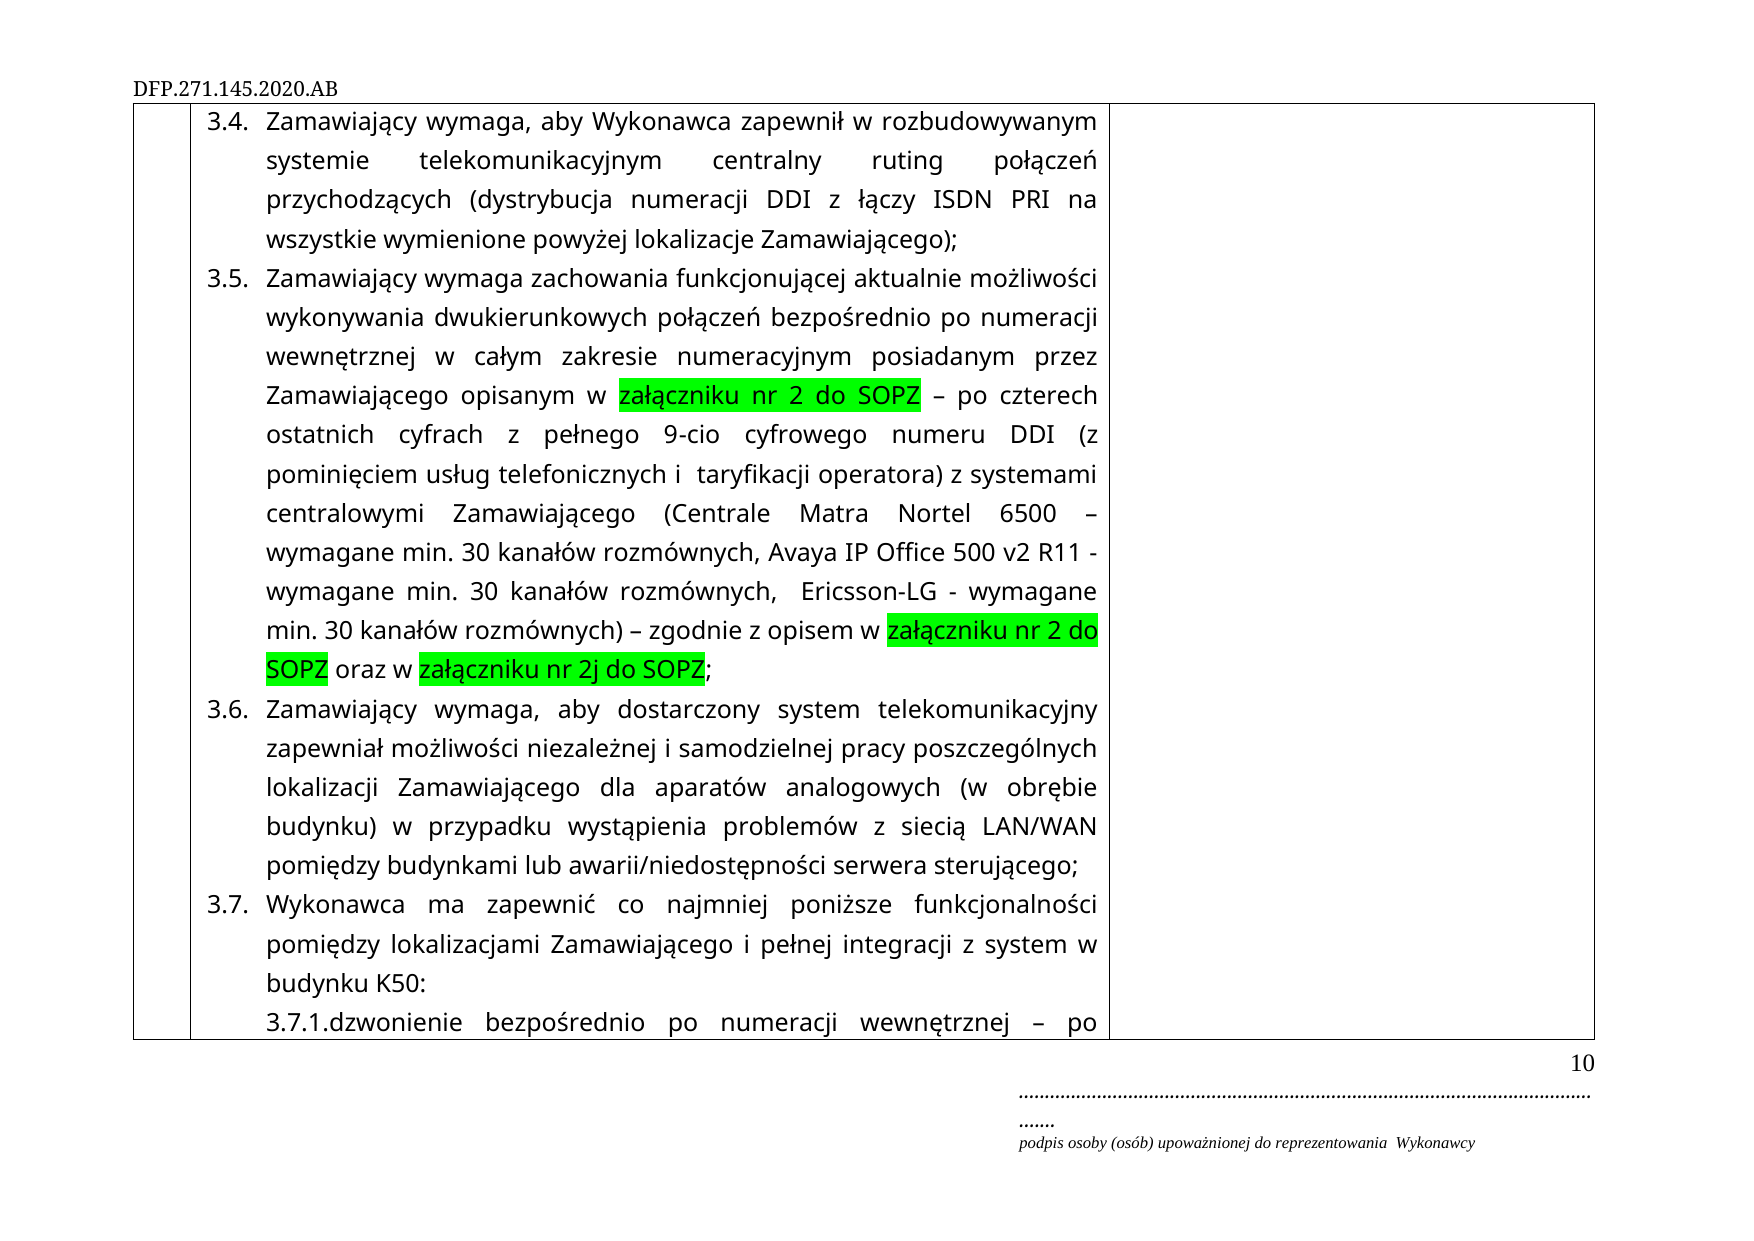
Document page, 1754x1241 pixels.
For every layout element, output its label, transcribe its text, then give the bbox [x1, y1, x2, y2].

table_cell 3 [134, 104, 190, 1039]
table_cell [191, 104, 1109, 1039]
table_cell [1110, 104, 1594, 1039]
